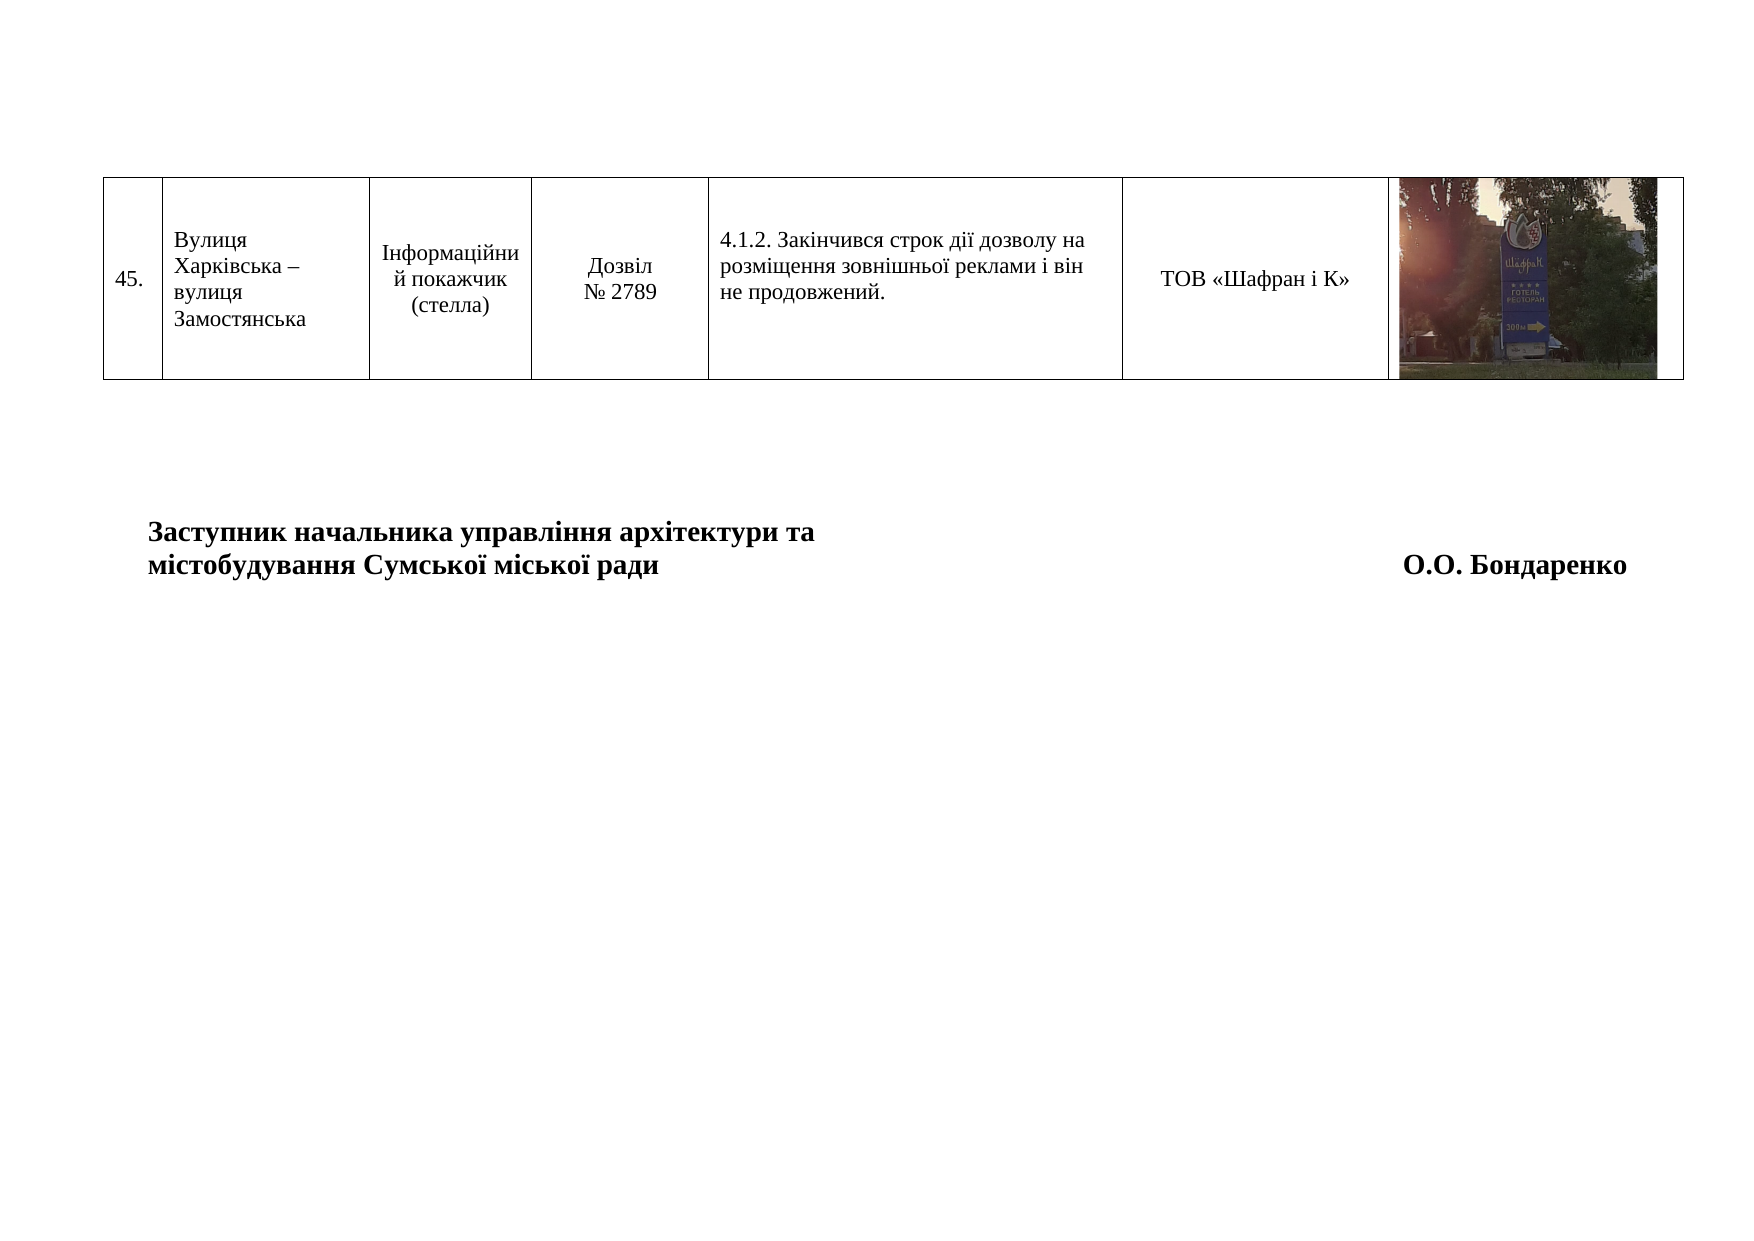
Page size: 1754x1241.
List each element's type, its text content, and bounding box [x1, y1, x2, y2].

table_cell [709, 178, 1122, 378]
table_cell Вулиця Харківська – вулиця Замостянська [163, 178, 369, 378]
table_cell 45. [104, 178, 162, 378]
table_cell Дозвіл № 2789 [532, 178, 708, 378]
picture [1399, 178, 1658, 379]
table_cell [1389, 178, 1399, 378]
table_cell Інформаційний покажчик (стелла) [370, 178, 531, 378]
table_cell [1658, 178, 1683, 378]
table_cell ТОВ «Шафран і К» [1123, 178, 1388, 378]
text Заступник начальника управління архітектури та [148, 514, 1695, 547]
text містобудування Сумської міської ради О.О. Бондаренко [148, 547, 1695, 581]
